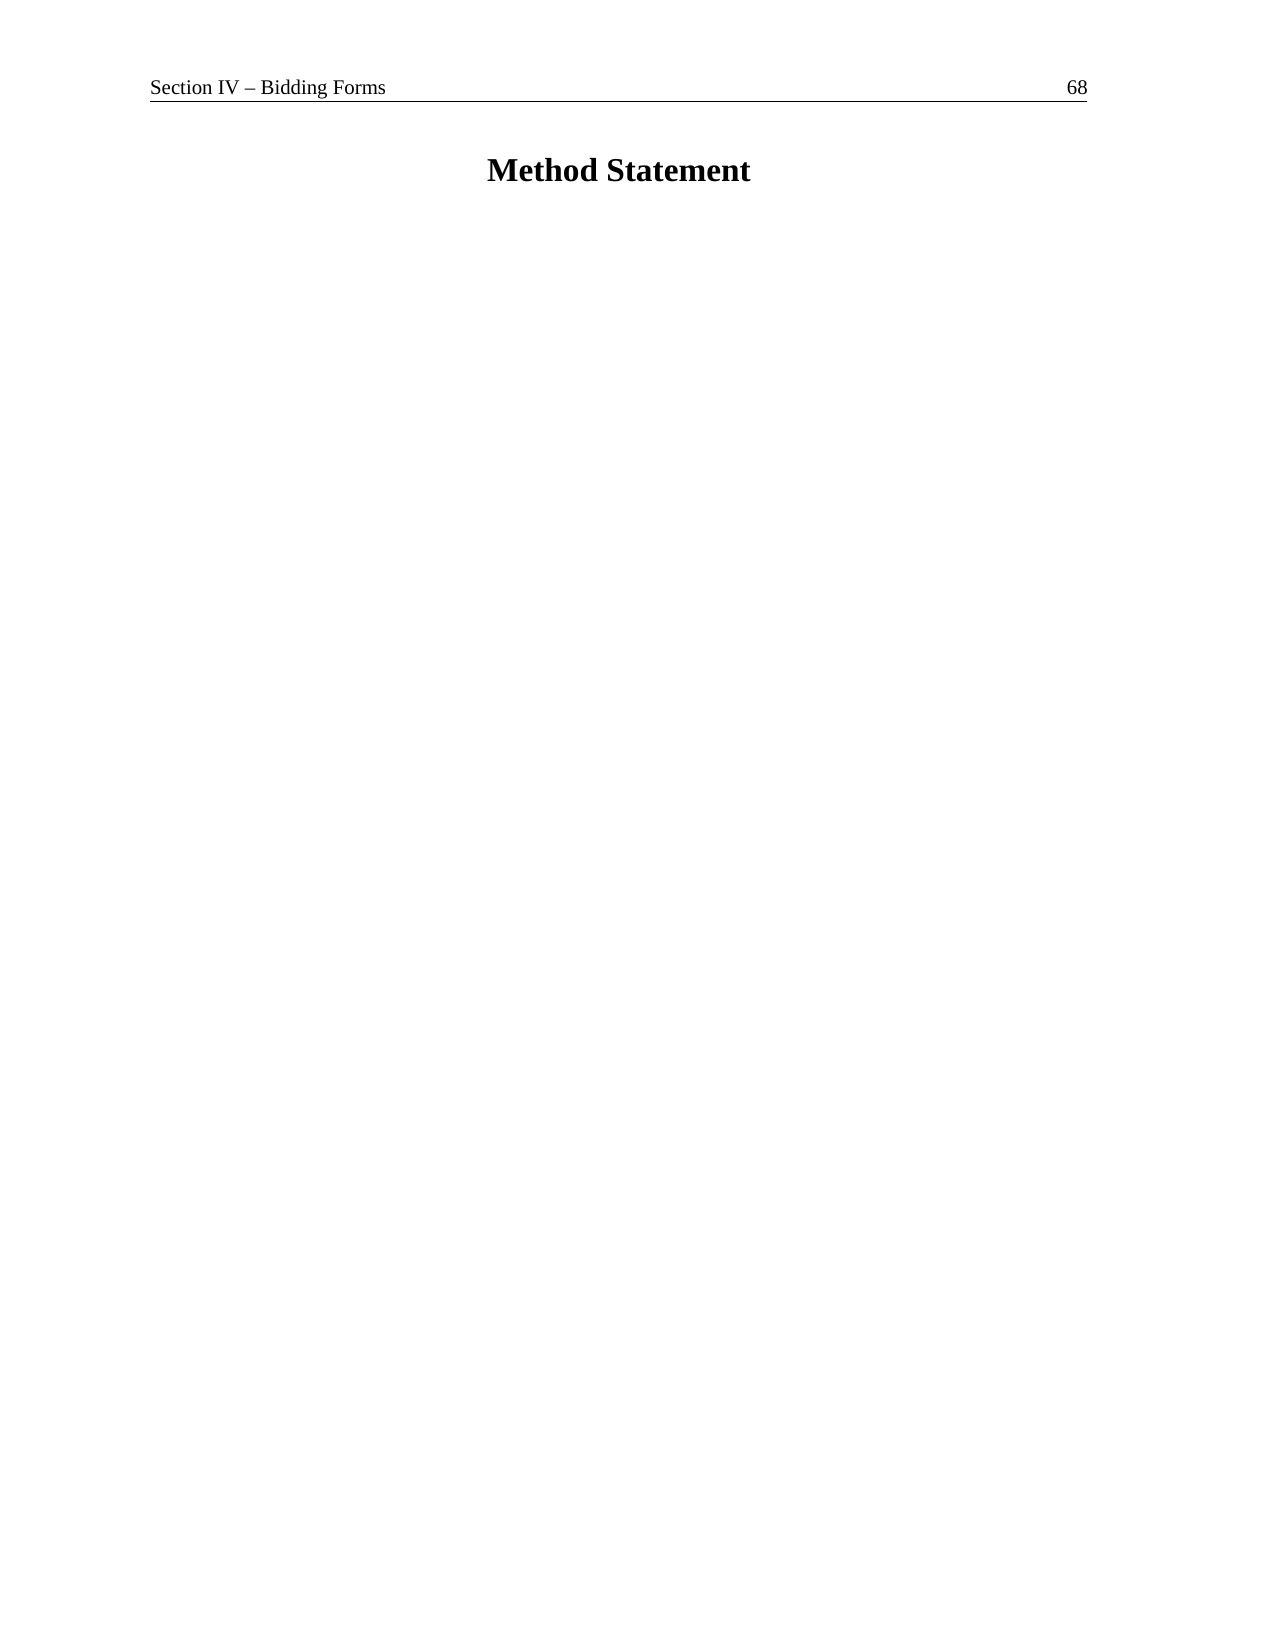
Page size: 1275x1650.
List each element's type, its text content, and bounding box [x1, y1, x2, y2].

subtitle Method Statement [150, 150, 1087, 188]
